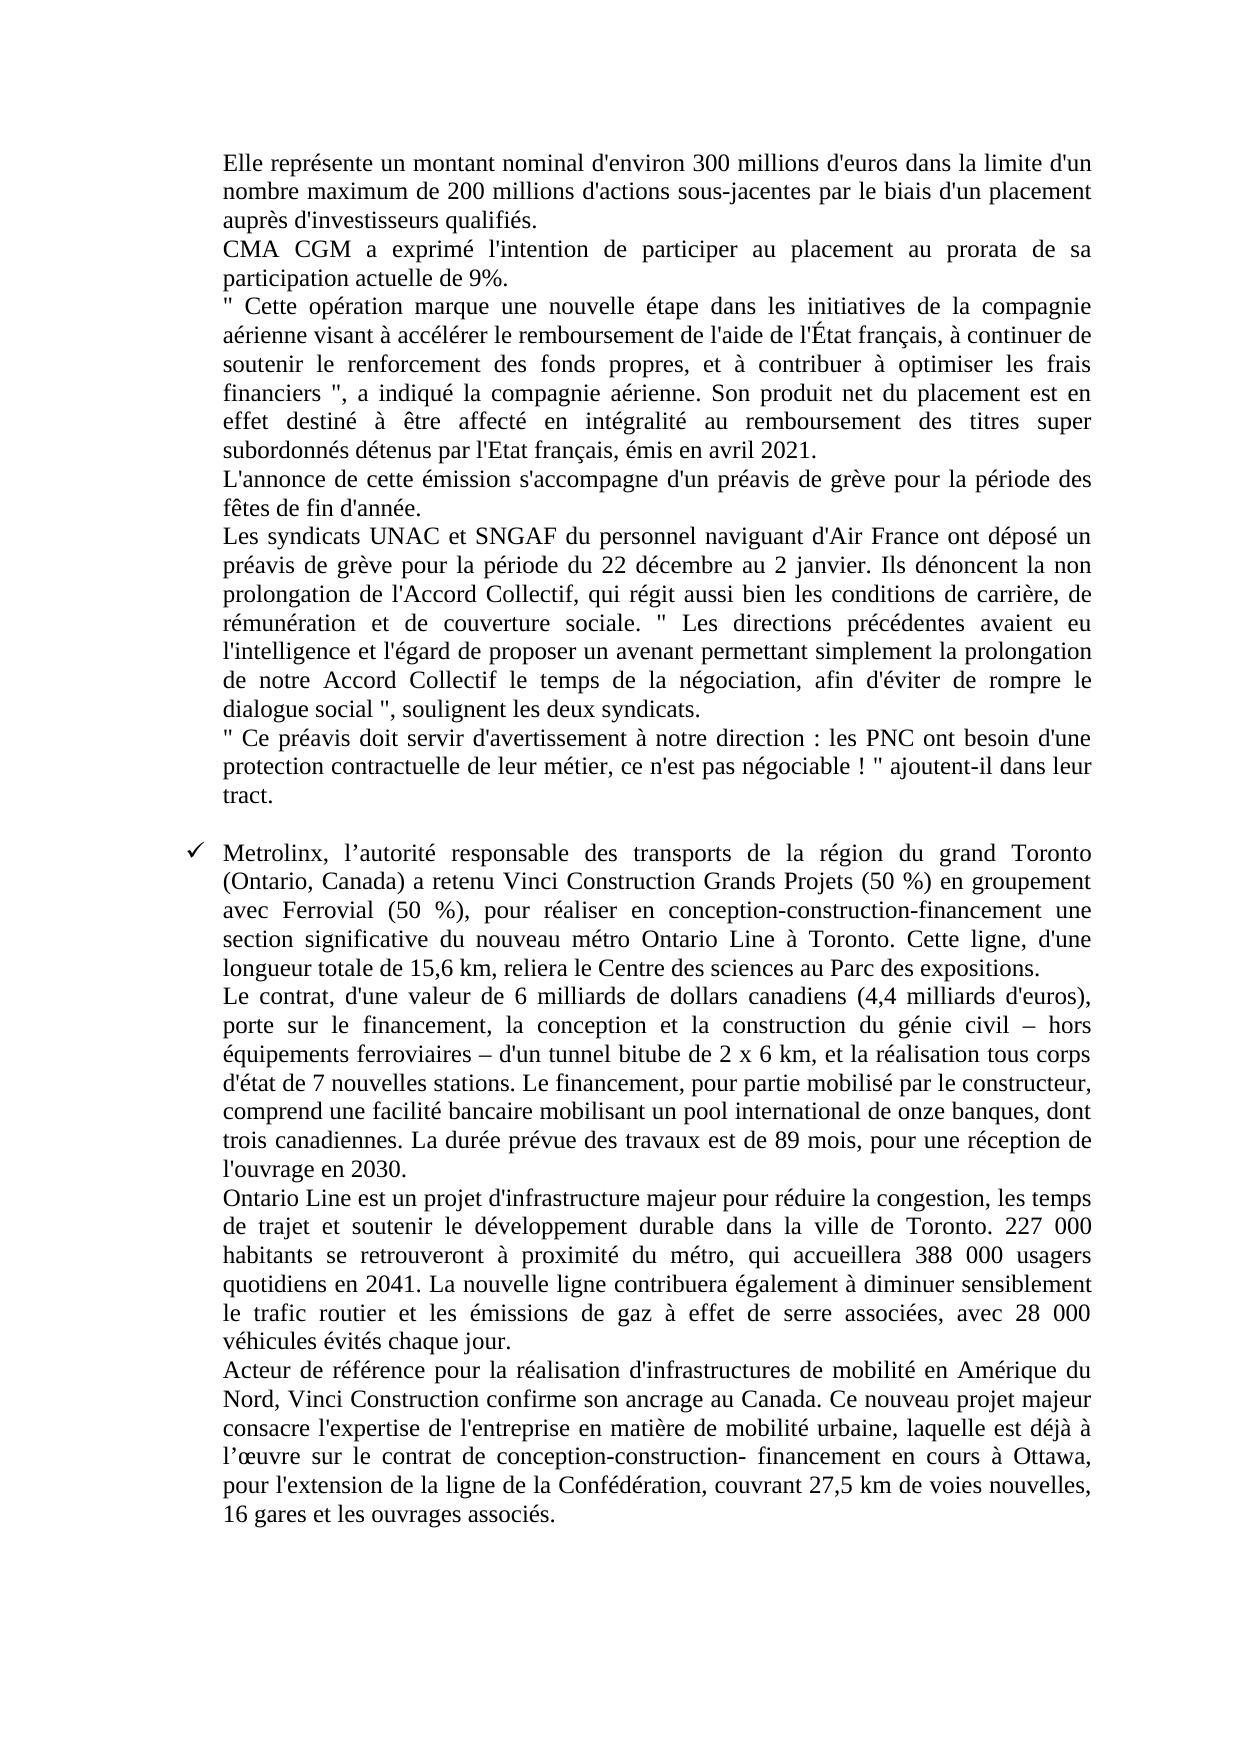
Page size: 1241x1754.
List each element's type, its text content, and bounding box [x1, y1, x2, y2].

list Plus forte baisse de l’indice SBF 120, Air France-KLM (-10,51% à 1,26 euro) a fléchi sous la pression d’une émission d’obligations convertibles dilutive et de la menace de grève du personnel naviguant pendant la période des fêtes. La compagnie aérienne a lancé une offre d’obligations subordonnées de dernier rang à durée indéterminée, convertibles en actions nouvelles et/ou échangeables en actions existantes. [185, 148, 1093, 291]
text CMA CGM a exprimé l'intention de participer au placement au prorata de sa participation actuelle de 9%. [223, 378, 1093, 435]
list Metrolinx, l’autorité responsable des transports de la région du grand Toronto (Ontario, Canada) a retenu Vinci Construction Grands Projets (50 %) en groupement avec Ferrovial (50 %), pour réaliser en conception-construction-financement une section significative du nouveau métro Ontario Line à Toronto. Cette ligne, d'une longueur totale de 15,6 km, reliera le Centre des sciences au Parc des expositions. [185, 981, 1093, 1125]
text L'annonce de cette émission s'accompagne d'un préavis de grève pour la période des fêtes de fin d'année. [223, 608, 1093, 665]
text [223, 1499, 1093, 1585]
text Elle représente un montant nominal d'environ 300 millions d'euros dans la limite d'un nombre maximum de 200 millions d'actions sous-jacentes par le biais d'un placement auprès d'investisseurs qualifiés. [223, 291, 1093, 378]
text Les syndicats UNAC et SNGAF du personnel naviguant d'Air France ont déposé un préavis de grève pour la période du 22 décembre au 2 janvier. Ils dénoncent la non prolongation de l'Accord Collectif, qui régit aussi bien les conditions de carrière, de rémunération et de couverture sociale. " Les directions précédentes avaient eu l'intelligence et l'égard de proposer un avenant permettant simplement la prolongation de notre Accord Collectif le temps de la négociation, afin d'éviter de rompre le dialogue social ", soulignent les deux syndicats. [223, 665, 1093, 866]
text " Ce préavis doit servir d'avertissement à notre direction : les PNC ont besoin d'une protection contractuelle de leur métier, ce n'est pas négociable ! " ajoutent-il dans leur tract. [223, 866, 1093, 953]
text " Cette opération marque une nouvelle étape dans les initiatives de la compagnie aérienne visant à accélérer le remboursement de l'aide de l'État français, à continuer de soutenir le renforcement des fonds propres, et à contribuer à optimiser les frais financiers ", a indiqué la compagnie aérienne. Son produit net du placement est en effet destiné à être affecté en intégralité au remboursement des titres super subordonnés détenus par l'Etat français, émis en avril 2021. [223, 435, 1093, 608]
text Le contrat, d'une valeur de 6 milliards de dollars canadiens (4,4 milliards d'euros), porte sur le financement, la conception et la construction du génie civil – hors équipements ferroviaires – d'un tunnel bitube de 2 x 6 km, et la réalisation tous corps d'état de 7 nouvelles stations. Le financement, pour partie mobilisé par le constructeur, comprend une facilité bancaire mobilisant un pool international de onze banques, dont trois canadiennes. La durée prévue des travaux est de 89 mois, pour une réception de l'ouvrage en 2030. [223, 1125, 1093, 1326]
text Ontario Line est un projet d'infrastructure majeur pour réduire la congestion, les temps de trajet et soutenir le développement durable dans la ville de Toronto. 227 000 habitants se retrouveront à proximité du métro, qui accueillera 388 000 usagers quotidiens en 2041. La nouvelle ligne contribuera également à diminuer sensiblement le trafic routier et les émissions de gaz à effet de serre associées, avec 28 000 véhicules évités chaque jour. [223, 1326, 1093, 1499]
